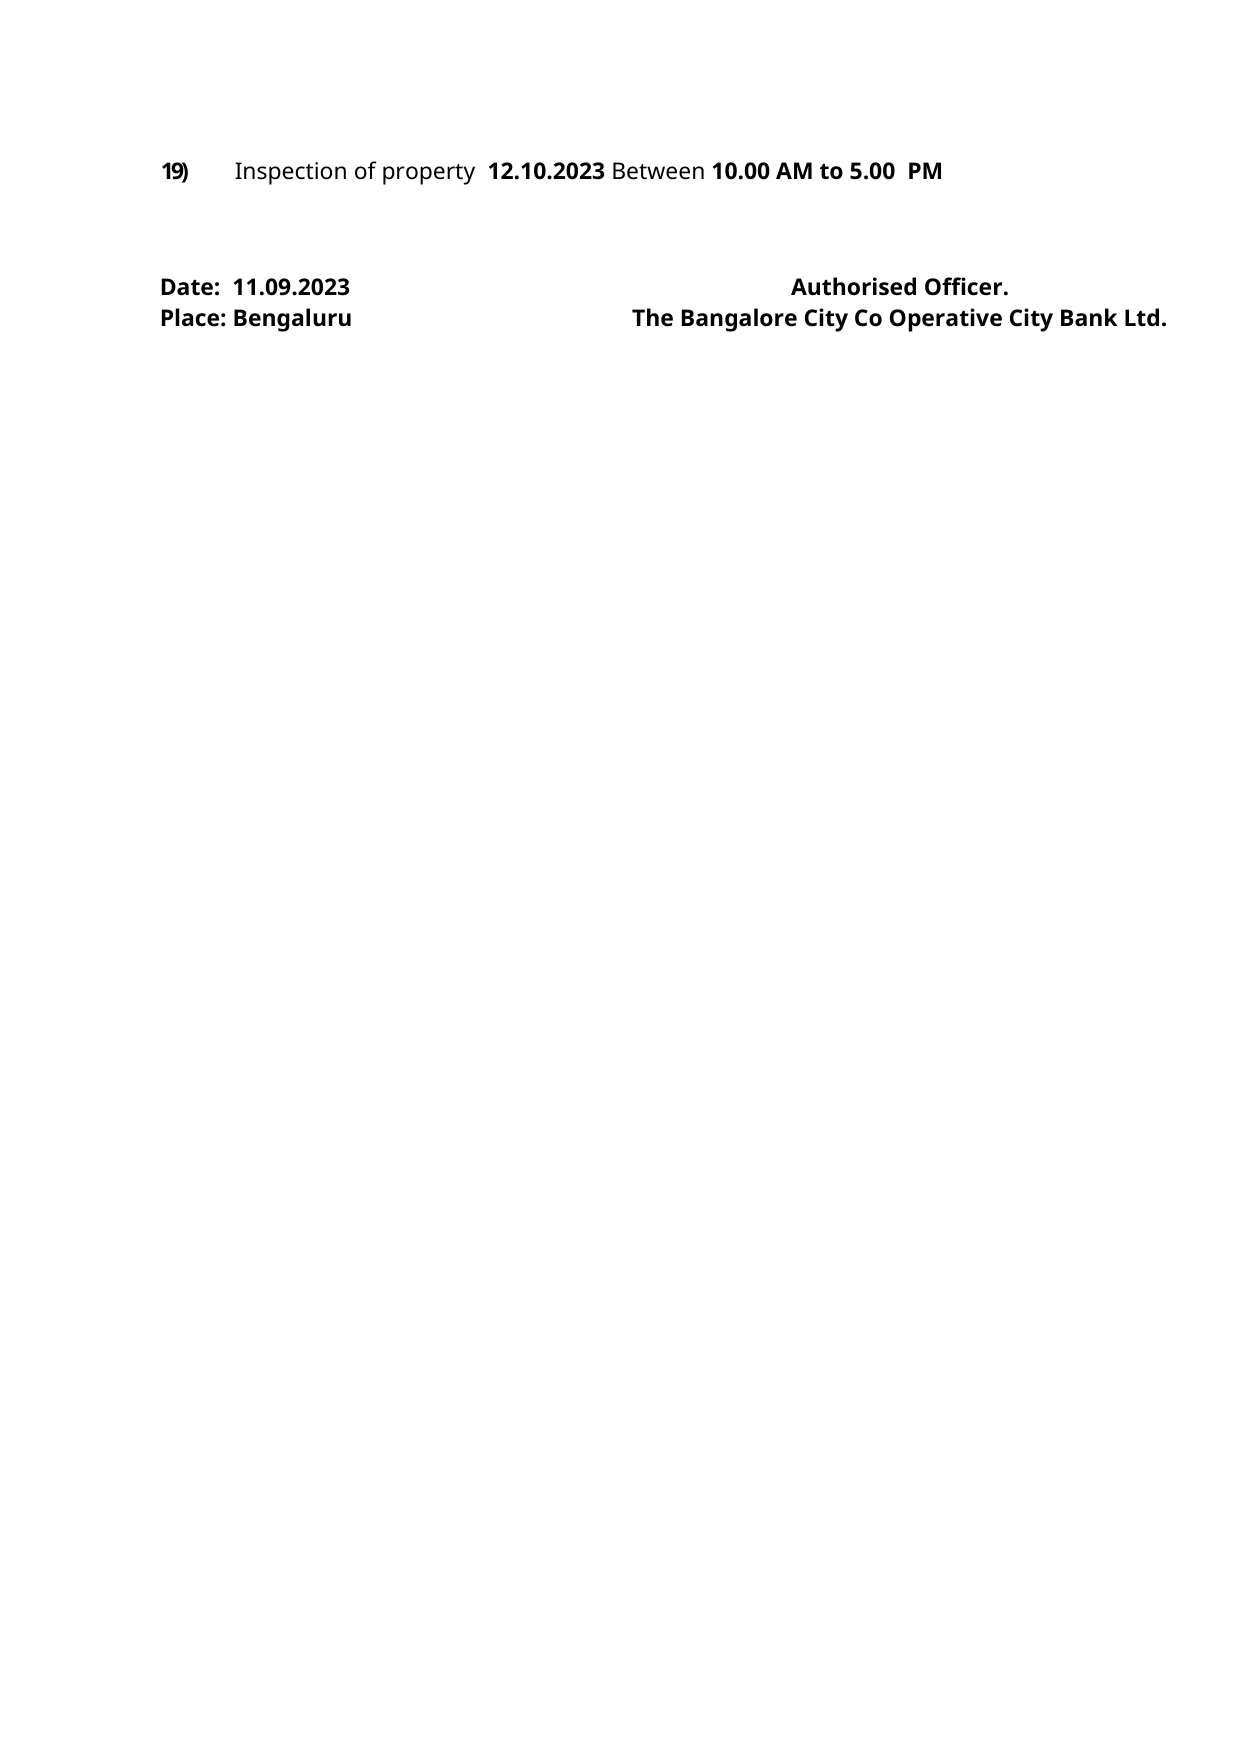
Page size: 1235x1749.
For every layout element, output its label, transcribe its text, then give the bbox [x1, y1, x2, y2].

subtitle Date: 11.09.2023 Authorised officer. [159, 270, 1197, 302]
text Place: Bengaluru The Bangalore City Co Operative City Bank Ltd. [159, 302, 1197, 365]
list Inspection of property 12.10.2023 Between 10.00 AM to 5.00 PM [161, 155, 1197, 186]
